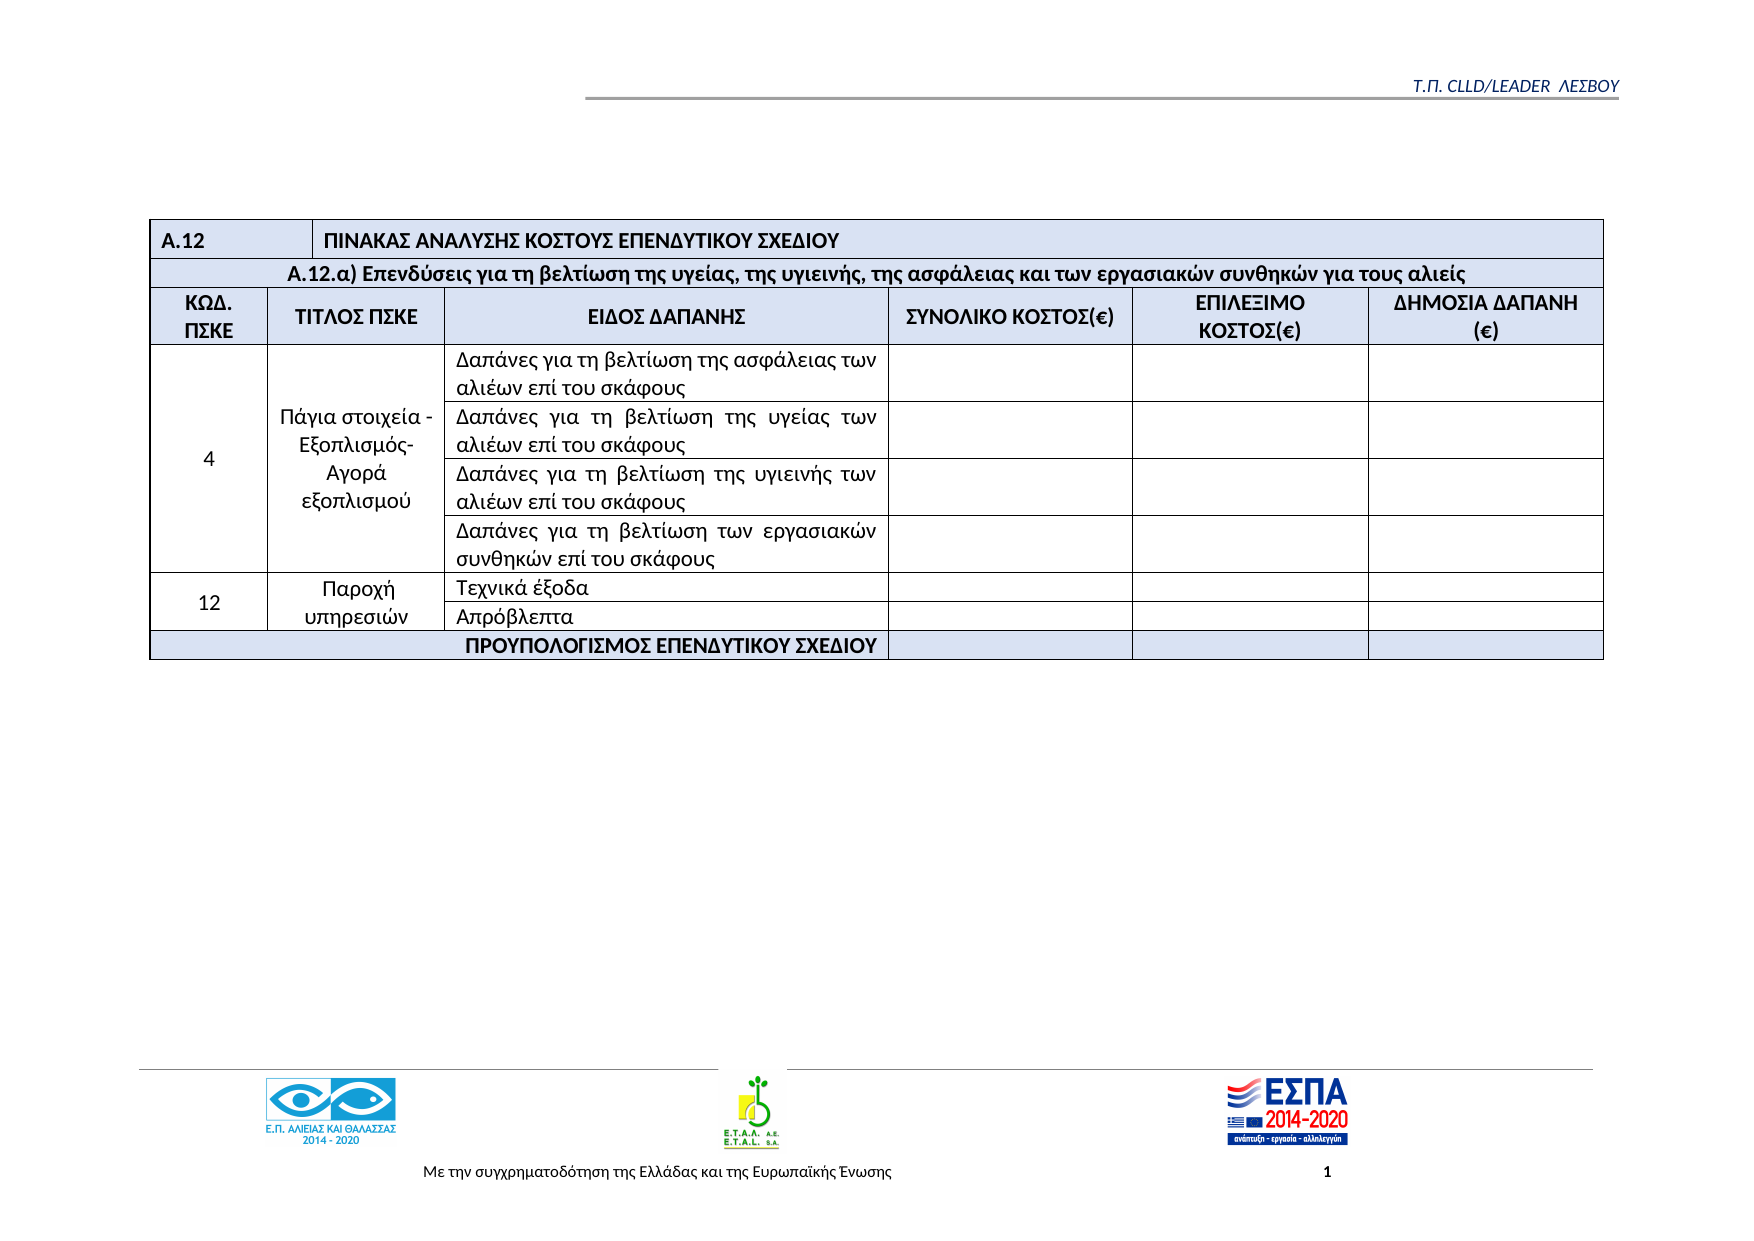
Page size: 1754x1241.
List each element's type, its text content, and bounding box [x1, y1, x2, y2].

table_cell [889, 402, 1132, 458]
table_cell 4 [151, 345, 267, 572]
table_cell [1133, 602, 1368, 630]
table_cell [889, 631, 1132, 659]
picture [264, 1075, 398, 1147]
table_cell Απρόβλεπτα [445, 602, 888, 630]
table_cell Δαπάνες για τη βελτίωση των εργασιακών συνθηκών επί του σκάφους [445, 516, 888, 572]
table_cell 12 [151, 573, 267, 630]
table_cell ΚΩΔ. ΠΣΚΕ [151, 288, 267, 344]
table_cell Δαπάνες για τη βελτίωση της ασφάλειας των αλιέων επί του σκάφους [445, 345, 888, 401]
table_cell [889, 345, 1132, 401]
table_cell ΤΙΤΛΟΣ ΠΣΚΕ [268, 288, 444, 344]
table_cell [1369, 402, 1603, 458]
table_cell [1369, 516, 1603, 572]
table_cell [1133, 402, 1368, 458]
table_cell [1133, 345, 1368, 401]
table_cell [1369, 573, 1603, 601]
table_cell ΣΥΝΟΛΙΚΟ ΚΟΣΤΟΣ(€) [889, 288, 1132, 344]
table_cell ΠΡΟΥΠΟΛΟΓΙΣΜΟΣ ΕΠΕΝΔΥΤΙΚΟΥ ΣΧΕΔΙΟΥ [151, 631, 888, 659]
table_cell Δαπάνες για τη βελτίωση της υγιεινής των αλιέων επί του σκάφους [445, 459, 888, 515]
table_header Α.12 [151, 220, 312, 258]
table_header ΠΙΝΑΚΑΣ ΑΝΑΛΥΣΗΣ ΚΟΣΤΟΥΣ ΕΠΕΝΔΥΤΙΚΟΥ ΣΧΕΔΙΟΥ [313, 220, 1603, 258]
table_cell [1133, 516, 1368, 572]
table_cell [889, 459, 1132, 515]
table_cell [1133, 631, 1368, 659]
table_cell ΔΗΜΟΣΙΑ ΔΑΠΑΝΗ (€) [1369, 288, 1603, 344]
table_cell [1369, 602, 1603, 630]
picture [1224, 1076, 1351, 1147]
table_cell Τεχνικά έξοδα [445, 573, 888, 601]
table_cell ΕΠΙΛΕΞΙΜΟ ΚΟΣΤΟΣ(€) [1133, 288, 1368, 344]
table_cell [1369, 631, 1603, 659]
table_cell [1133, 573, 1368, 601]
table_cell Δαπάνες για τη βελτίωση της υγείας των αλιέων επί του σκάφους [445, 402, 888, 458]
table_cell [889, 602, 1132, 630]
table_cell [889, 573, 1132, 601]
table_cell Πάγια στοιχεία - Εξοπλισμός- Αγορά εξοπλισμού [268, 345, 444, 572]
picture [718, 1069, 787, 1154]
table_cell [1369, 459, 1603, 515]
table_cell [889, 516, 1132, 572]
table_cell Παροχή υπηρεσιών [268, 573, 444, 630]
table_cell ΕΙΔΟΣ ΔΑΠΑΝΗΣ [445, 288, 888, 344]
table_cell [1369, 345, 1603, 401]
table_cell [1133, 459, 1368, 515]
table_cell Α.12.α) Επενδύσεις για τη βελτίωση της υγείας, της υγιεινής, της ασφάλειας και των εργασιακών συνθηκών για τους αλιείς [151, 259, 1603, 287]
